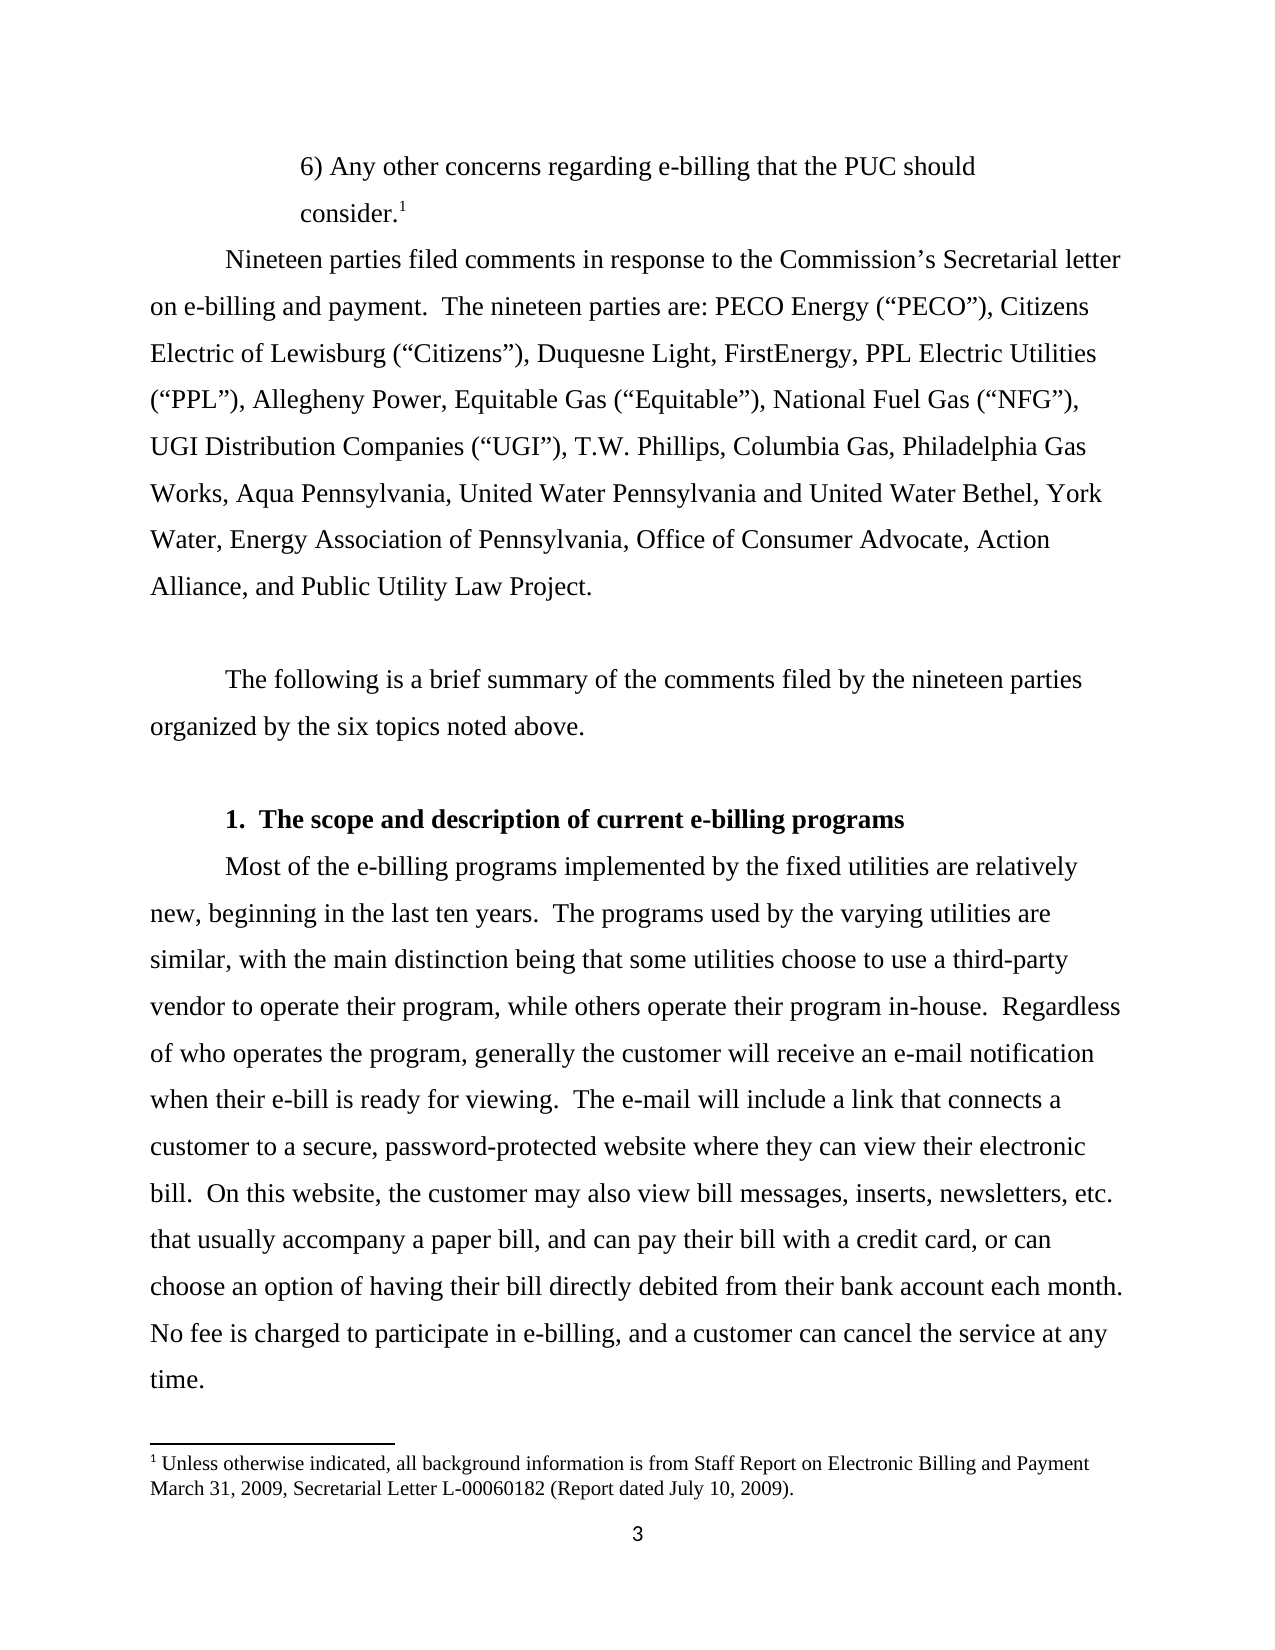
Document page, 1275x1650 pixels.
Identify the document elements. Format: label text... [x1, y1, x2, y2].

text Most of the e-billing programs implemented by the fixed utilities are relatively new, beginning in the last ten years. The programs used by the varying utilities are similar, with the main distinction being that some utilities choose to use a third-party vendor to operate their program, while others operate their program in-house. Regardless of who operates the program, generally the customer will receive an e-mail notification when their e-bill is ready for viewing. The e-mail will include a link that connects a customer to a secure, password-protected website where they can view their electronic bill. On this website, the customer may also view bill messages, inserts, newsletters, etc. that usually accompany a paper bill, and can pay their bill with a credit card, or can choose an option of having their bill directly debited from their bank account each month. No fee is charged to participate in e-billing, and a customer can cancel the service at any time. [150, 850, 1125, 1394]
text Nineteen parties filed comments in response to the Commission’s Secretarial letter on e-billing and payment. The nineteen parties are: PECO Energy (“PECO”), Citizens Electric of Lewisburg (“Citizens”), Duquesne Light, FirstEnergy, PPL Electric Utilities (“PPL”), Allegheny Power, Equitable Gas (“Equitable”), National Fuel Gas (“NFG”), UGI Distribution Companies (“UGI”), T.W. Phillips, Columbia Gas, Philadelphia Gas Works, Aqua Pennsylvania, United Water Pennsylvania and United Water Bethel, York Water, Energy Association of Pennsylvania, Office of Consumer Advocate, Action Alliance, and Public Utility Law Project. [150, 243, 1125, 601]
text 1. The scope and description of current e-billing programs [150, 803, 1125, 834]
text 6) Any other concerns regarding e-billing that the PUC should consider. [225, 150, 1050, 228]
text The following is a brief summary of the comments filed by the nineteen parties organized by the six topics noted above. [150, 663, 1125, 741]
